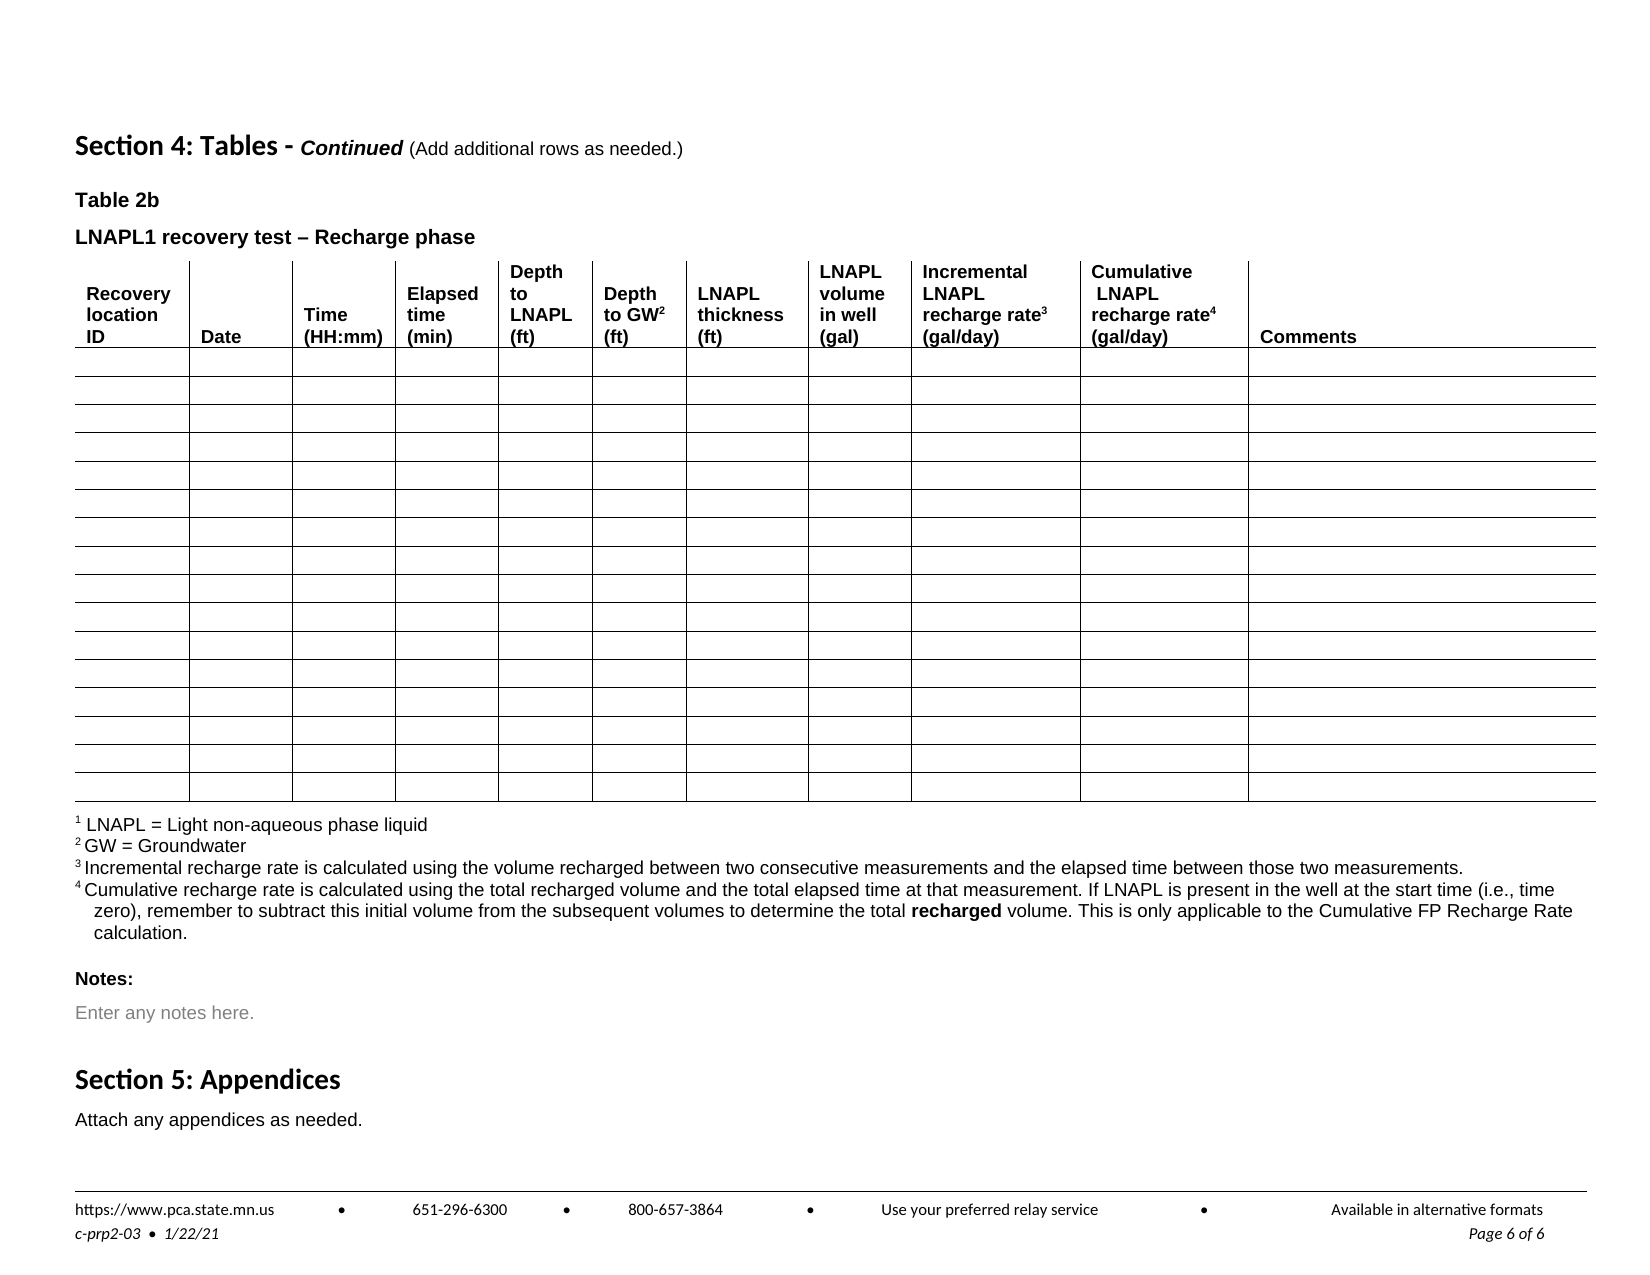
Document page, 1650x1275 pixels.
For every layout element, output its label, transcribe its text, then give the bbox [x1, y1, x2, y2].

table_cell [293, 405, 395, 432]
table_cell [593, 632, 686, 659]
table_cell [809, 405, 911, 432]
table_cell [1249, 433, 1596, 461]
table_cell [293, 575, 395, 602]
table_header Time (HH:mm) [293, 261, 395, 347]
table_cell [293, 518, 395, 546]
table_cell [190, 575, 292, 602]
table_cell [396, 717, 498, 744]
table_cell [1249, 745, 1596, 772]
table_cell [293, 462, 395, 489]
table_cell [190, 462, 292, 489]
table_cell [396, 745, 498, 772]
table_cell [809, 745, 911, 772]
table_cell [1249, 518, 1596, 546]
table_cell [499, 745, 592, 772]
table_cell [75, 433, 189, 461]
table_cell [190, 405, 292, 432]
table_cell [593, 547, 686, 574]
table_cell [499, 518, 592, 546]
table_cell [912, 632, 1080, 659]
table_cell [1081, 632, 1248, 659]
table_cell [593, 773, 686, 801]
text 3 Incremental recharge rate is calculated using the volume recharged between two consecutive measurements and the elapsed time between those two measurements. [75, 857, 1575, 878]
table_cell [75, 660, 189, 687]
table_header Date [190, 261, 292, 347]
table_cell [912, 433, 1080, 461]
table_cell [396, 773, 498, 801]
table_cell [809, 547, 911, 574]
table_cell [593, 717, 686, 744]
table_cell [687, 518, 808, 546]
table_cell [687, 603, 808, 631]
table_cell [499, 377, 592, 404]
table_cell [396, 603, 498, 631]
table_cell [687, 717, 808, 744]
table_cell [1249, 717, 1596, 744]
table_cell [190, 688, 292, 716]
table_cell [499, 717, 592, 744]
table_cell [1081, 518, 1248, 546]
table_cell [809, 518, 911, 546]
table_cell [293, 688, 395, 716]
table_cell [1249, 603, 1596, 631]
table_cell [499, 603, 592, 631]
table_header Depth to GW2 (ft) [593, 261, 686, 347]
table_cell [499, 348, 592, 376]
table_cell [809, 433, 911, 461]
table_cell [593, 433, 686, 461]
table_cell [1081, 773, 1248, 801]
table_cell [1249, 575, 1596, 602]
table_cell [687, 462, 808, 489]
table_cell [687, 575, 808, 602]
table_cell [293, 632, 395, 659]
table_cell [687, 405, 808, 432]
table_header Cumulative LNAPL recharge rate4 (gal/day) [1081, 261, 1248, 347]
table_cell [190, 773, 292, 801]
table_cell [593, 518, 686, 546]
table_cell [593, 405, 686, 432]
table_cell [293, 745, 395, 772]
table_cell [75, 717, 189, 744]
table_cell [912, 773, 1080, 801]
table_cell [190, 518, 292, 546]
table_cell [75, 490, 189, 517]
table_cell [190, 377, 292, 404]
table_cell [809, 377, 911, 404]
table_cell [190, 745, 292, 772]
table_cell [1081, 575, 1248, 602]
table_cell [75, 632, 189, 659]
table_cell [593, 745, 686, 772]
table_cell [396, 660, 498, 687]
text Attach any appendices as needed. [75, 1109, 1575, 1131]
table_cell [912, 547, 1080, 574]
table_cell [293, 377, 395, 404]
table_cell [75, 688, 189, 716]
table_cell [75, 518, 189, 546]
table_cell [75, 575, 189, 602]
table_cell [687, 490, 808, 517]
table_cell [190, 632, 292, 659]
table_cell [1081, 490, 1248, 517]
table_cell [912, 745, 1080, 772]
table_cell [396, 518, 498, 546]
table_cell [75, 745, 189, 772]
table_cell [809, 348, 911, 376]
table_cell [293, 547, 395, 574]
table_cell [396, 575, 498, 602]
table_cell [75, 462, 189, 489]
table_cell [1249, 377, 1596, 404]
table_cell [1249, 490, 1596, 517]
table_cell [1249, 773, 1596, 801]
table_cell [190, 603, 292, 631]
table_cell [809, 660, 911, 687]
table_cell [190, 490, 292, 517]
table_cell [1081, 433, 1248, 461]
table_cell [1249, 660, 1596, 687]
table_cell [75, 773, 189, 801]
table_cell [912, 603, 1080, 631]
table_cell [912, 518, 1080, 546]
table_cell [593, 377, 686, 404]
table_cell [687, 745, 808, 772]
table_cell [75, 547, 189, 574]
table_cell [190, 433, 292, 461]
table_cell [593, 603, 686, 631]
text 2 GW = Groundwater [75, 835, 1575, 857]
table_cell [593, 462, 686, 489]
table_cell [293, 603, 395, 631]
table_cell [809, 490, 911, 517]
table_cell [293, 348, 395, 376]
table_cell [687, 773, 808, 801]
table_cell [1081, 603, 1248, 631]
table_cell [190, 717, 292, 744]
table_cell [396, 405, 498, 432]
table_cell [1081, 348, 1248, 376]
table_header LNAPL thickness (ft) [687, 261, 808, 347]
table_cell [499, 490, 592, 517]
table_cell [912, 405, 1080, 432]
table_header Depth to LNAPL (ft) [499, 261, 592, 347]
table_cell [912, 717, 1080, 744]
table_cell [499, 575, 592, 602]
table_cell [396, 632, 498, 659]
table_cell [396, 547, 498, 574]
table_cell [1081, 688, 1248, 716]
table_header Comments [1249, 261, 1596, 347]
table_cell [1249, 688, 1596, 716]
table_cell [593, 575, 686, 602]
table_cell [912, 377, 1080, 404]
table_cell [396, 348, 498, 376]
table_cell [499, 688, 592, 716]
table_cell [809, 773, 911, 801]
table_cell [687, 688, 808, 716]
table_cell [912, 660, 1080, 687]
subtitle Section 5: Appendices [75, 1061, 1575, 1097]
table_cell [499, 660, 592, 687]
table_cell [809, 575, 911, 602]
table_cell [1249, 462, 1596, 489]
table_cell [499, 433, 592, 461]
table_cell [1081, 462, 1248, 489]
table_cell [912, 575, 1080, 602]
table_cell [912, 462, 1080, 489]
table_cell [687, 547, 808, 574]
table_cell [1249, 547, 1596, 574]
table_cell [1081, 660, 1248, 687]
table_cell [1081, 405, 1248, 432]
subtitle LNAPL1 recovery test – Recharge phase [75, 224, 1575, 248]
table_cell [687, 632, 808, 659]
table_cell [396, 377, 498, 404]
table_cell [912, 688, 1080, 716]
table_cell [75, 405, 189, 432]
table_cell [293, 660, 395, 687]
table_cell [75, 348, 189, 376]
table_cell [809, 462, 911, 489]
table_cell [593, 348, 686, 376]
table_cell [687, 348, 808, 376]
table_cell [593, 688, 686, 716]
table_cell [912, 490, 1080, 517]
table_cell [499, 773, 592, 801]
table_header Incremental LNAPL recharge rate3 (gal/day) [912, 261, 1080, 347]
table_cell [809, 688, 911, 716]
table_cell [499, 462, 592, 489]
table_cell [75, 377, 189, 404]
table_cell [396, 688, 498, 716]
table_cell [809, 717, 911, 744]
text 4 Cumulative recharge rate is calculated using the total recharged volume and the total elapsed time at that measurement. If LNAPL is present in the well at the start time (i.e., time zero), remember to subtract this initial volume from the subsequent volumes to determine the total recharged volume. This is only applicable to the Cumulative FP Recharge Rate calculation. [75, 878, 1575, 943]
table_cell [293, 717, 395, 744]
text Notes: [75, 968, 1575, 989]
text 1 LNAPL = Light non-aqueous phase liquid [75, 814, 1575, 835]
table_cell [190, 547, 292, 574]
table_cell [1249, 348, 1596, 376]
table_cell [809, 632, 911, 659]
table_cell [293, 433, 395, 461]
table_cell [593, 490, 686, 517]
table_cell [1081, 717, 1248, 744]
table_header Recovery location ID [75, 261, 189, 347]
table_cell [687, 433, 808, 461]
table_cell [499, 405, 592, 432]
table_cell [593, 660, 686, 687]
table_header Elapsed time (min) [396, 261, 498, 347]
table_cell [499, 547, 592, 574]
table_cell [499, 632, 592, 659]
table_cell [1249, 632, 1596, 659]
table_cell [396, 462, 498, 489]
table_cell [912, 348, 1080, 376]
table_header LNAPL volume in well (gal) [809, 261, 911, 347]
table_cell [1081, 377, 1248, 404]
table_cell [809, 603, 911, 631]
table_cell [190, 348, 292, 376]
table_cell [1081, 745, 1248, 772]
subtitle Table 2b [75, 188, 1575, 212]
table_cell [396, 433, 498, 461]
table_cell [75, 603, 189, 631]
table_cell [1249, 405, 1596, 432]
table_cell [1081, 547, 1248, 574]
table_cell [687, 377, 808, 404]
table_cell [293, 490, 395, 517]
table_cell [687, 660, 808, 687]
table_cell [293, 773, 395, 801]
table_cell [190, 660, 292, 687]
subtitle Section 4: Tables - Continued (Add additional rows as needed.) [75, 127, 1575, 163]
table_cell [396, 490, 498, 517]
